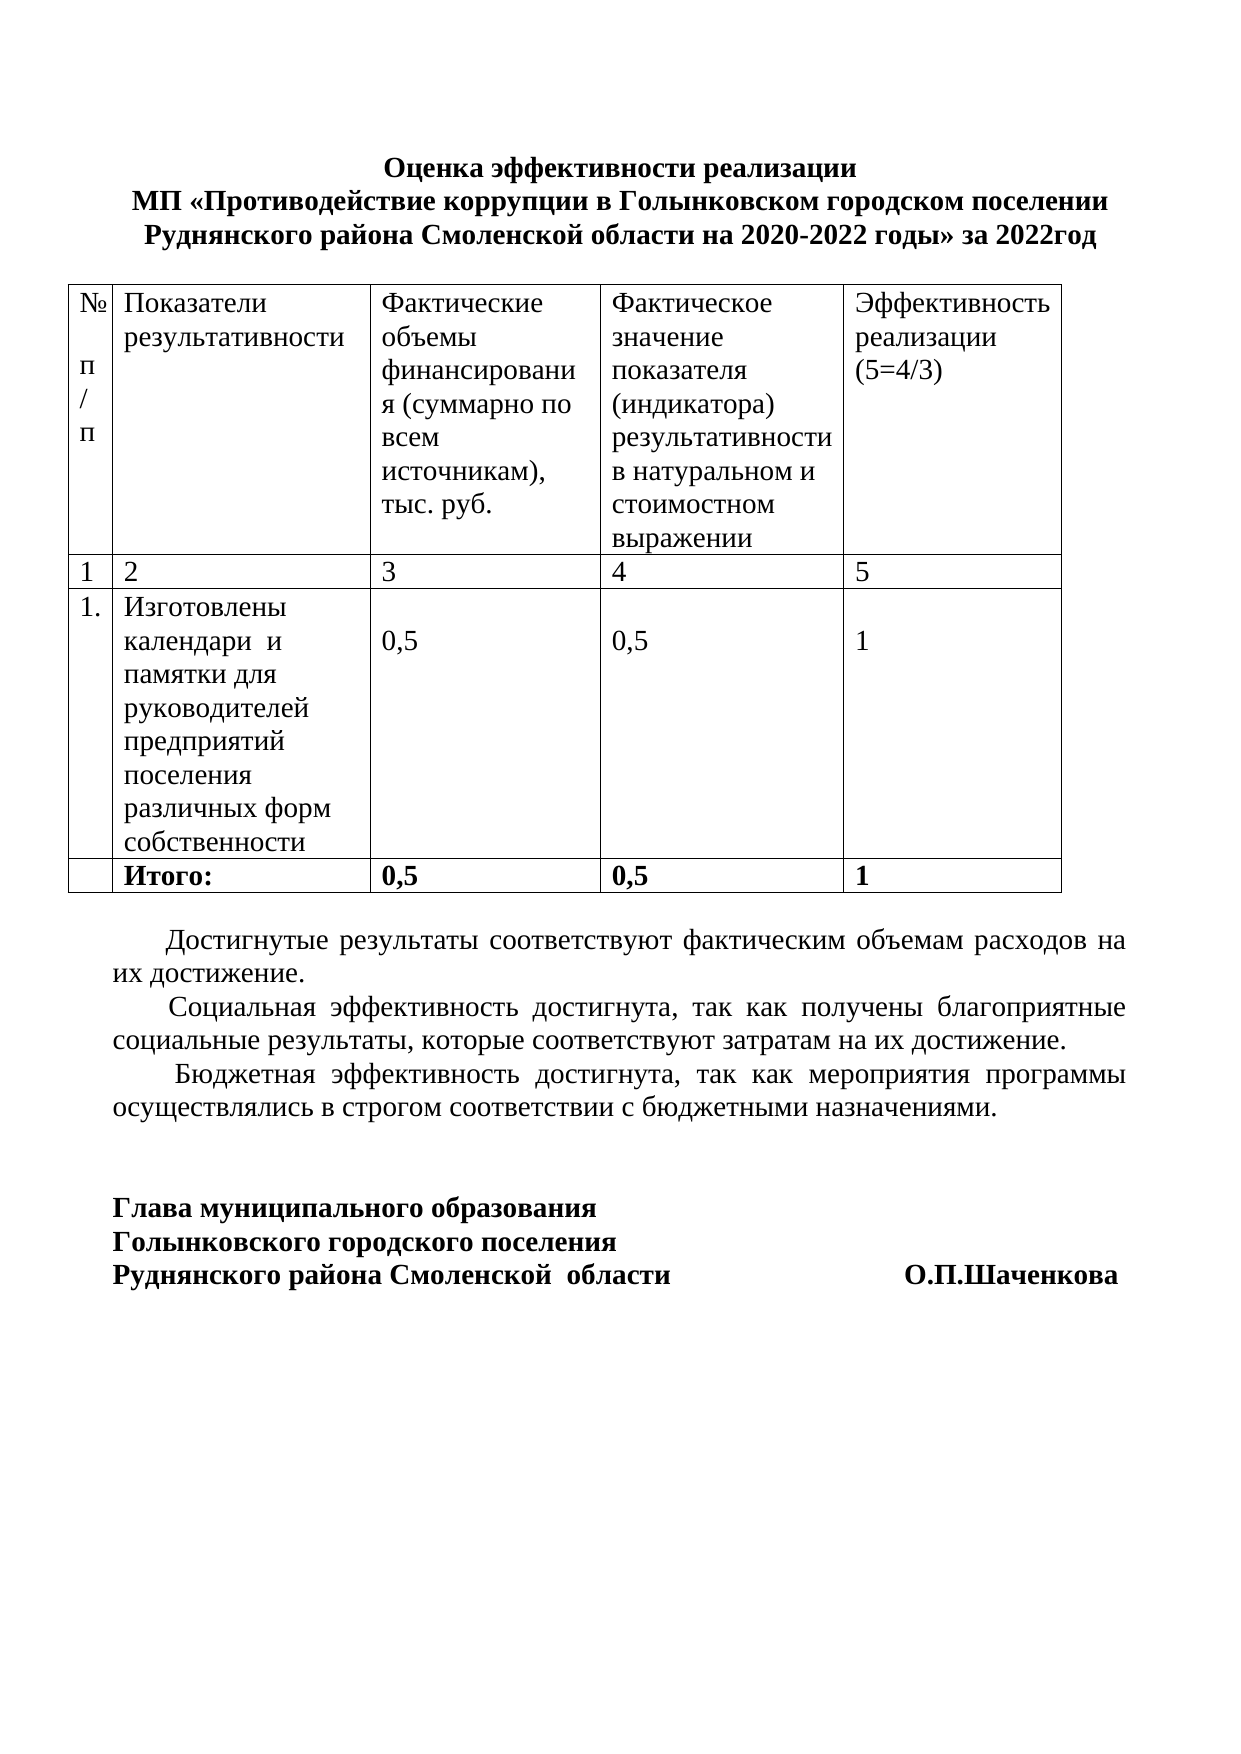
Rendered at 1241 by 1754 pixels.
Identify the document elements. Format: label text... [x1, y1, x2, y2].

table_cell 0,5 [371, 589, 600, 857]
text Глава муниципального образования [112, 1190, 1128, 1224]
text Голынковского городского поселения [112, 1224, 1128, 1257]
table_cell [69, 859, 112, 892]
text Социальная эффективность достигнута, так как получены благоприятные социальные результаты, которые соответствуют затратам на их достижение. [112, 989, 1128, 1056]
table_cell 1 [69, 555, 112, 588]
table_cell Изготовлены календари и памятки для руководителей предприятий поселения различных форм собственности [113, 589, 370, 857]
table_cell 1 [844, 859, 1061, 892]
table_cell 2 [113, 555, 370, 588]
table_cell 0,5 [371, 859, 600, 892]
table_cell 3 [371, 555, 600, 588]
text МП «Противодействие коррупции в Голынковском городском поселении Руднянского района Смоленской области на 2020-2022 годы» за 2022год [112, 183, 1128, 251]
table_cell 1. [69, 589, 112, 857]
table_header № п/п [69, 285, 112, 553]
table_header Фактическое значение показателя (индикатора) результативности в натуральном и стоимостном выражении [601, 285, 843, 553]
table_header Показатели результативности [113, 285, 370, 553]
table_cell 1 [844, 589, 1061, 857]
text Достигнутые результаты соответствуют фактическим объемам расходов на их достижение. [112, 922, 1128, 989]
text Оценка эффективности реализации [112, 150, 1128, 183]
table_cell 0,5 [601, 589, 843, 857]
table_cell 4 [601, 555, 843, 588]
table_cell 0,5 [601, 859, 843, 892]
table_cell 5 [844, 555, 1061, 588]
table_cell Итого: [113, 859, 370, 892]
text Руднянского района Смоленской области О.П.Шаченкова [112, 1257, 1128, 1291]
table_header Фактические объемы финансирования (суммарно по всем источникам), тыс. руб. [371, 285, 600, 553]
text Бюджетная эффективность достигнута, так как мероприятия программы осуществлялись в строгом соответствии с бюджетными назначениями. [112, 1056, 1128, 1123]
table_header Эффективность реализации (5=4/3) [844, 285, 1061, 553]
